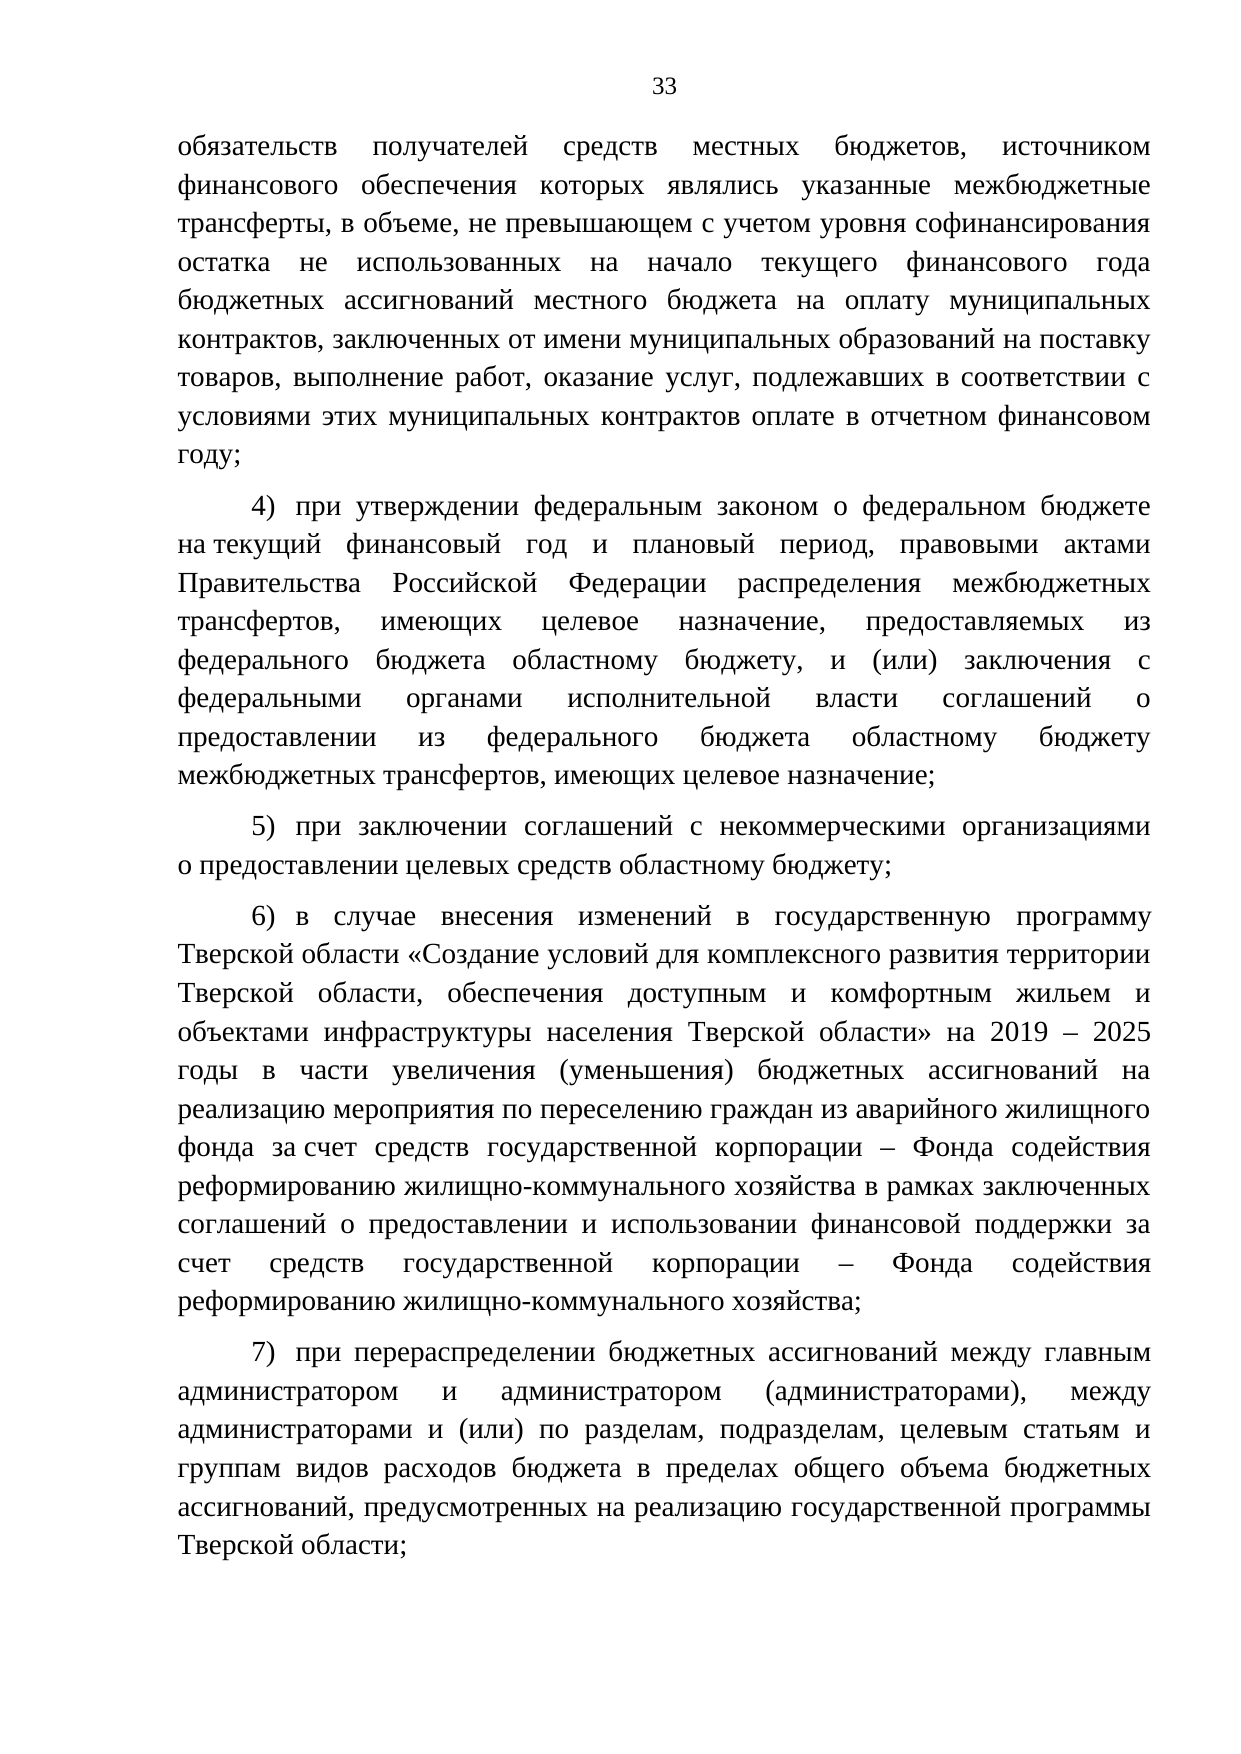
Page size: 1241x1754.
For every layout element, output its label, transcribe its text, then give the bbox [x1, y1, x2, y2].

list при утверждении федеральным законом о федеральном бюджете на текущий финансовый год и плановый период, правовыми актами Правительства Российской Федерации распределения межбюджетных трансфертов, имеющих целевое назначение, предоставляемых из федерального бюджета областному бюджету, и (или) заключения с федеральными органами исполнительной власти соглашений о предоставлении из федерального бюджета областному бюджету межбюджетных трансфертов, имеющих целевое назначение; [177, 488, 1152, 791]
list в случае внесения изменений в государственную программу Тверской области «Создание условий для комплексного развития территории Тверской области, обеспечения доступным и комфортным жильем и объектами инфраструктуры населения Тверской области» на 2019 ‒ 2025 годы в части увеличения (уменьшения) бюджетных ассигнований на реализацию мероприятия по переселению граждан из аварийного жилищного фонда за счет средств государственной корпорации ‒ Фонда содействия реформированию жилищно-коммунального хозяйства в рамках заключенных соглашений о предоставлении и использовании финансовой поддержки за счет средств государственной корпорации ‒ Фонда содействия реформированию жилищно-коммунального хозяйства; [177, 898, 1152, 1317]
list при заключении соглашений с некоммерческими организациями о предоставлении целевых средств областному бюджету; [177, 808, 1152, 881]
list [177, 128, 1152, 470]
list при перераспределении бюджетных ассигнований между главным администратором и администратором (администраторами), между администраторами и (или) по разделам, подразделам, целевым статьям и группам видов расходов бюджета в пределах общего объема бюджетных ассигнований, предусмотренных на реализацию государственной программы Тверской области; [177, 1334, 1152, 1561]
